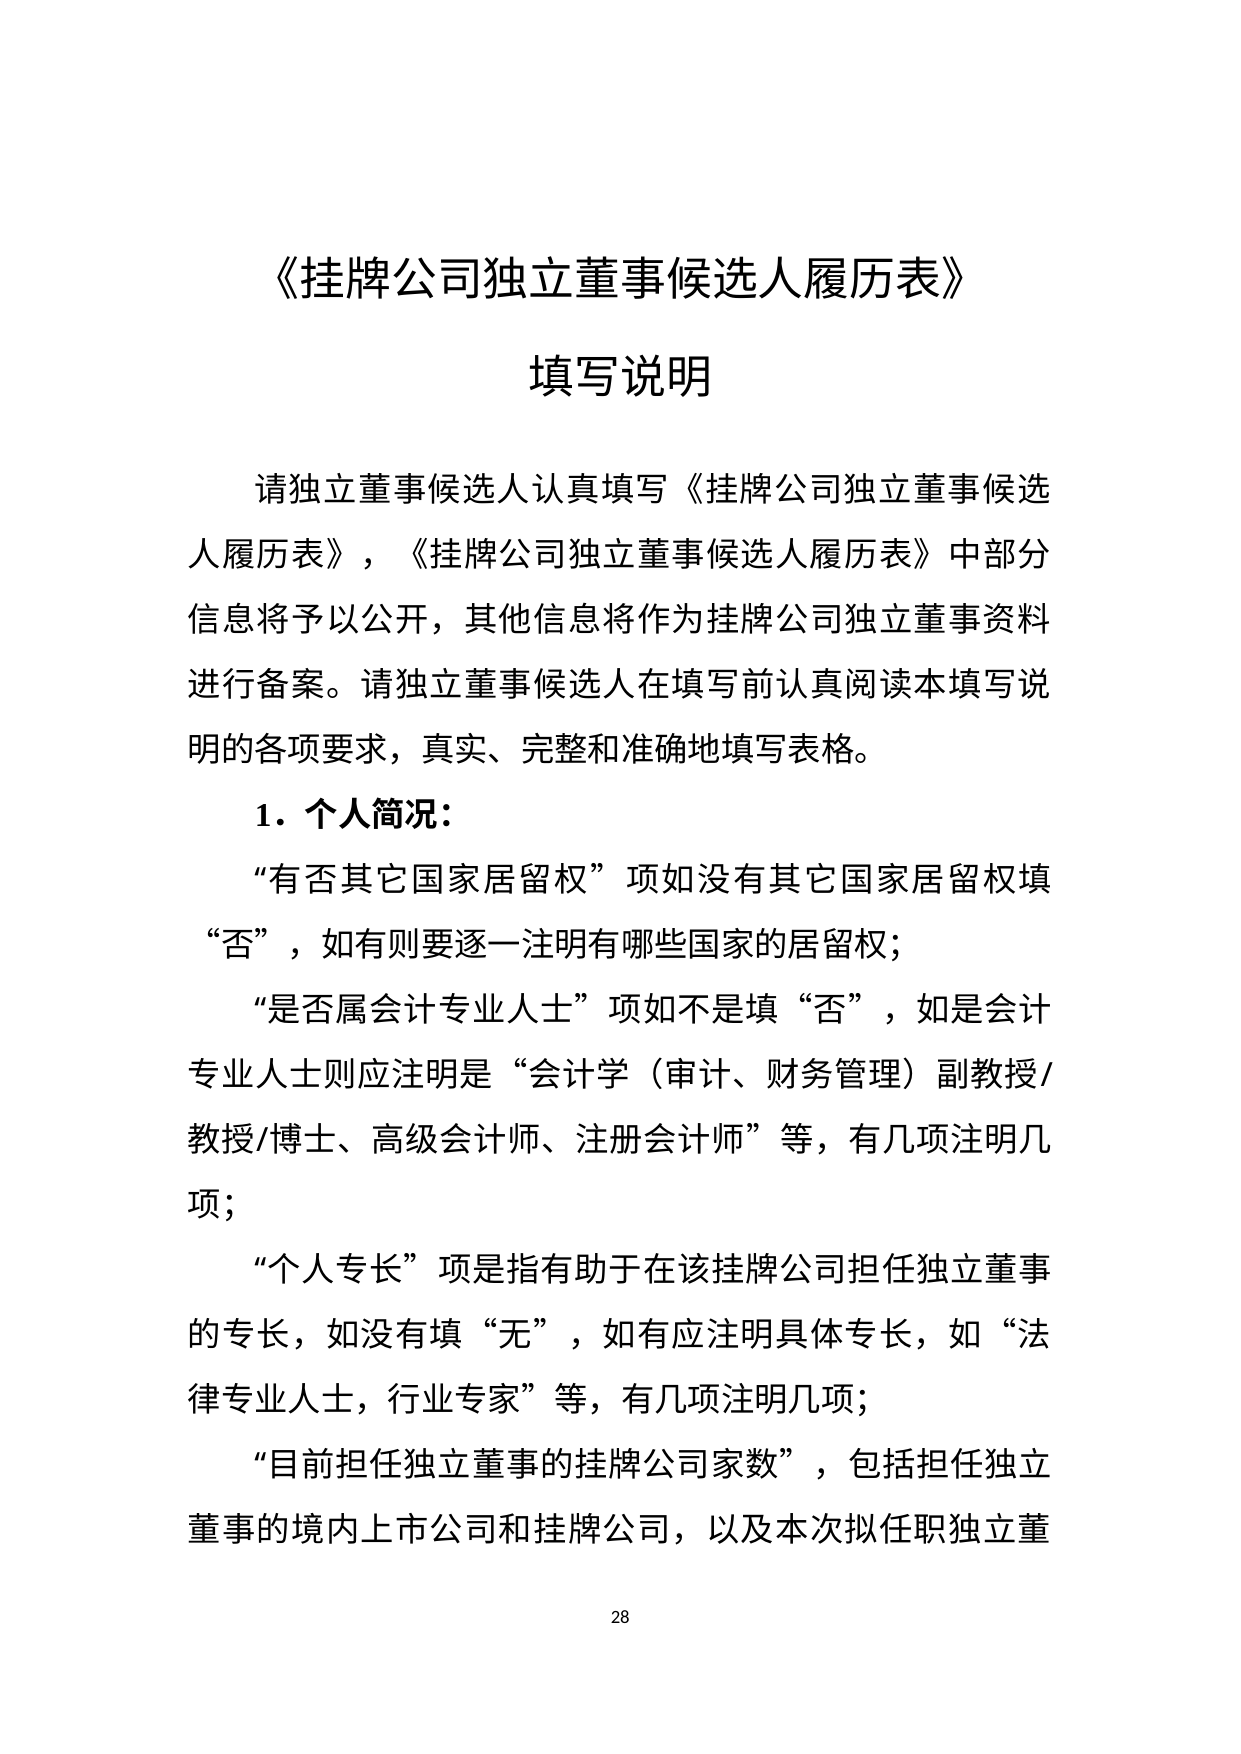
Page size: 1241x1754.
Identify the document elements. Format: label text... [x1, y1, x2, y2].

text 请独立董事候选人认真填写《挂牌公司独立董事候选人履历表》，《挂牌公司独立董事候选人履历表》中部分信息将予以公开，其他信息将作为挂牌公司独立董事资料进行备案。请独立董事候选人在填写前认真阅读本填写说明的各项要求，真实、完整和准确地填写表格。 [187, 454, 1053, 779]
text “有否其它国家居留权”项如没有其它国家居留权填“否”，如有则要逐一注明有哪些国家的居留权； [187, 844, 1053, 974]
text “个人专长”项是指有助于在该挂牌公司担任独立董事的专长，如没有填“无”，如有应注明具体专长，如“法律专业人士，行业专家”等，有几项注明几项； [187, 1234, 1053, 1429]
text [187, 1429, 1053, 1559]
text 填写说明 [187, 324, 1053, 422]
text 《挂牌公司独立董事候选人履历表》 [187, 227, 1053, 324]
text “是否属会计专业人士”项如不是填“否”，如是会计专业人士则应注明是“会计学（审计、财务管理）副教授/教授/博士、高级会计师、注册会计师”等，有几项注明几项； [187, 974, 1053, 1234]
text 1．个人简况： [187, 779, 1053, 844]
